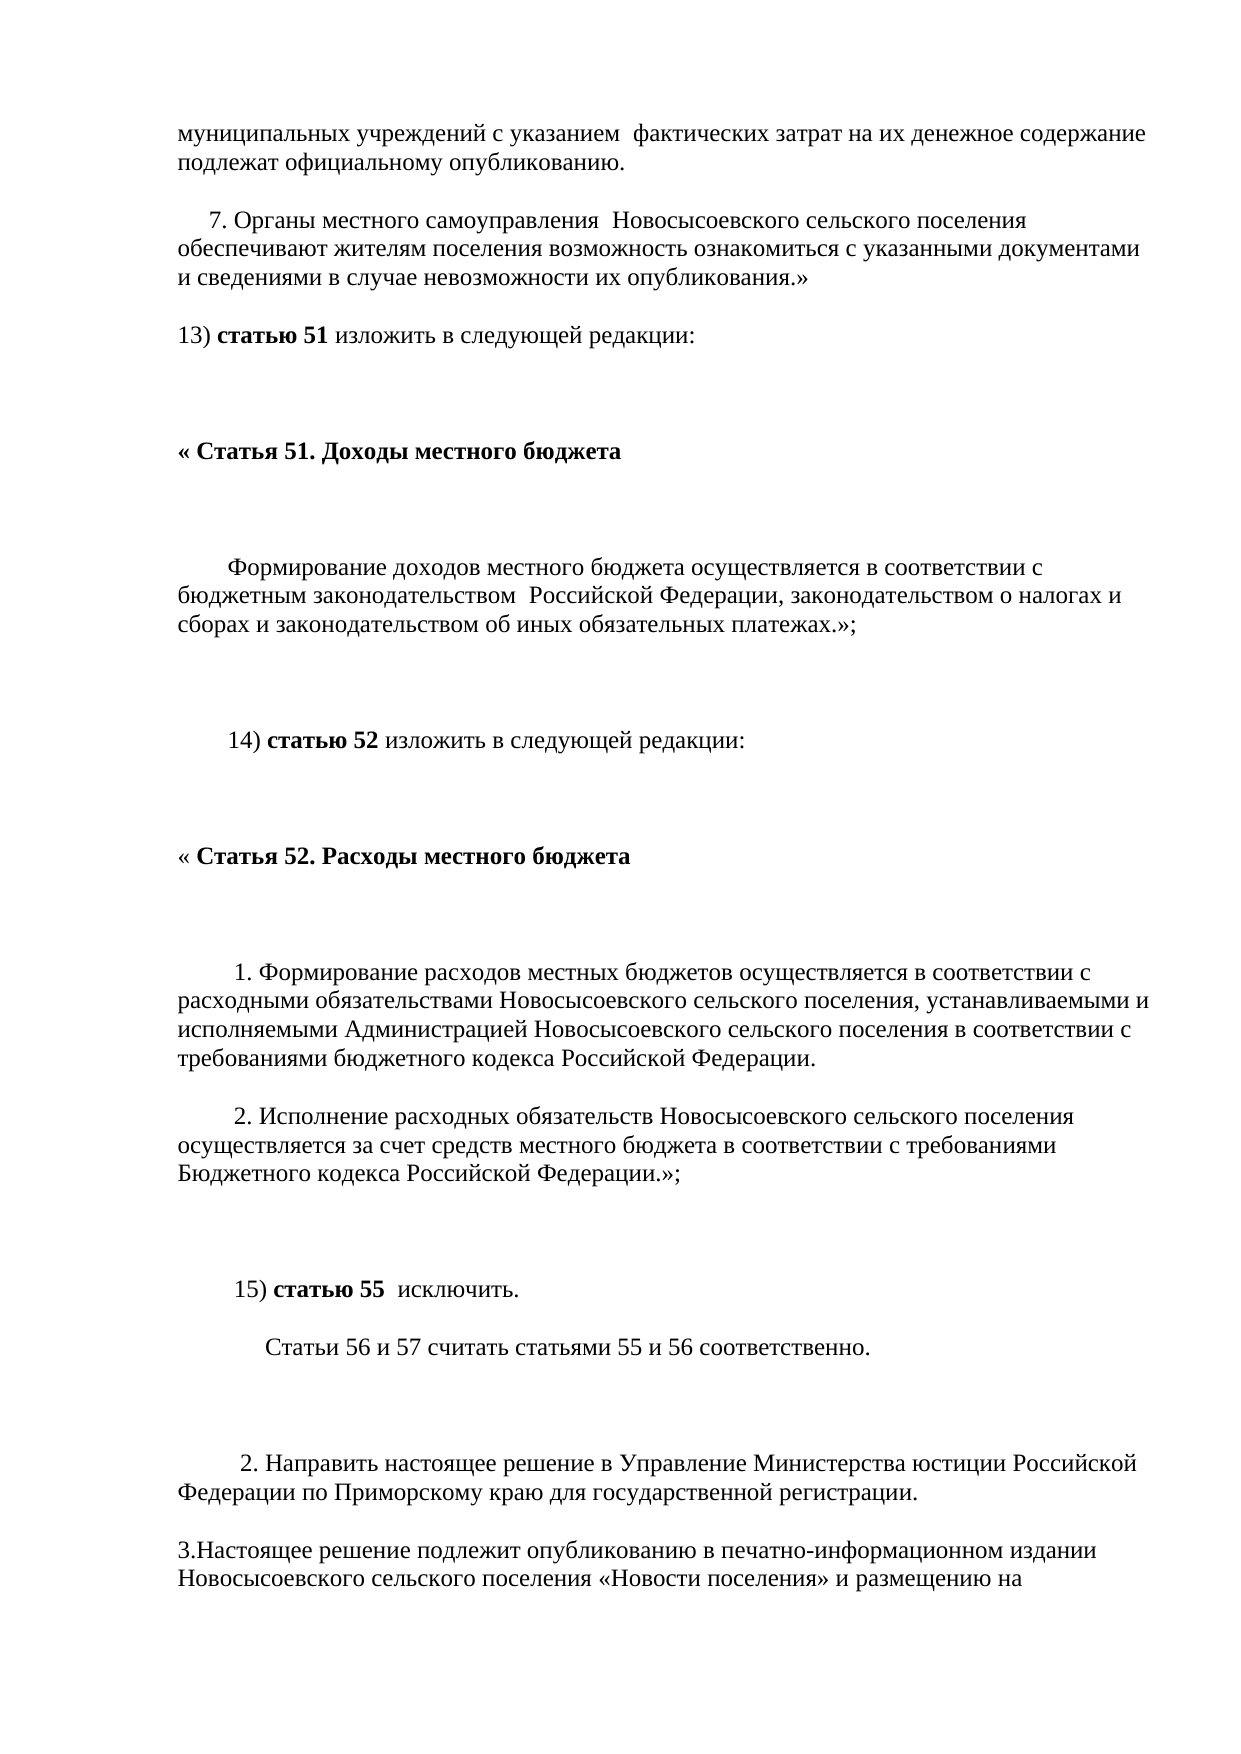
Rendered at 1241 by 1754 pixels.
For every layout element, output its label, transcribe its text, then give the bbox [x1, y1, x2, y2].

text 7. Органы местного самоуправления Новосысоевского сельского поселения обеспечивают жителям поселения возможность ознакомиться с указанными документами и сведениями в случае невозможности их опубликования.» [177, 205, 1152, 291]
text « Статья 52. Расходы местного бюджета [177, 841, 1152, 870]
text 2. Направить настоящее решение в Управление Министерства юстиции Российской Федерации по Приморскому краю для государственной регистрации. [177, 1448, 1152, 1506]
text Формирование доходов местного бюджета осуществляется в соответствии с бюджетным законодательством Российской Федерации, законодательством о налогах и сборах и законодательством об иных обязательных платежах.»; [177, 552, 1152, 638]
text 13) статью 51 изложить в следующей редакции: [177, 320, 1152, 349]
text 2. Исполнение расходных обязательств Новосысоевского сельского поселения осуществляется за счет средств местного бюджета в соответствии с требованиями Бюджетного кодекса Российской Федерации.»; [177, 1101, 1152, 1187]
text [177, 118, 1152, 176]
text Статьи 56 и 57 считать статьями 55 и 56 соответственно. [177, 1332, 1152, 1361]
text 14) статью 52 изложить в следующей редакции: [177, 725, 1152, 754]
text 15) статью 55 исключить. [177, 1274, 1152, 1303]
text 1. Формирование расходов местных бюджетов осуществляется в соответствии с расходными обязательствами Новосысоевского сельского поселения, устанавливаемыми и исполняемыми Администрацией Новосысоевского сельского поселения в соответствии с требованиями бюджетного кодекса Российской Федерации. [177, 957, 1152, 1072]
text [177, 1535, 1152, 1592]
text « Статья 51. Доходы местного бюджета [177, 436, 1152, 465]
